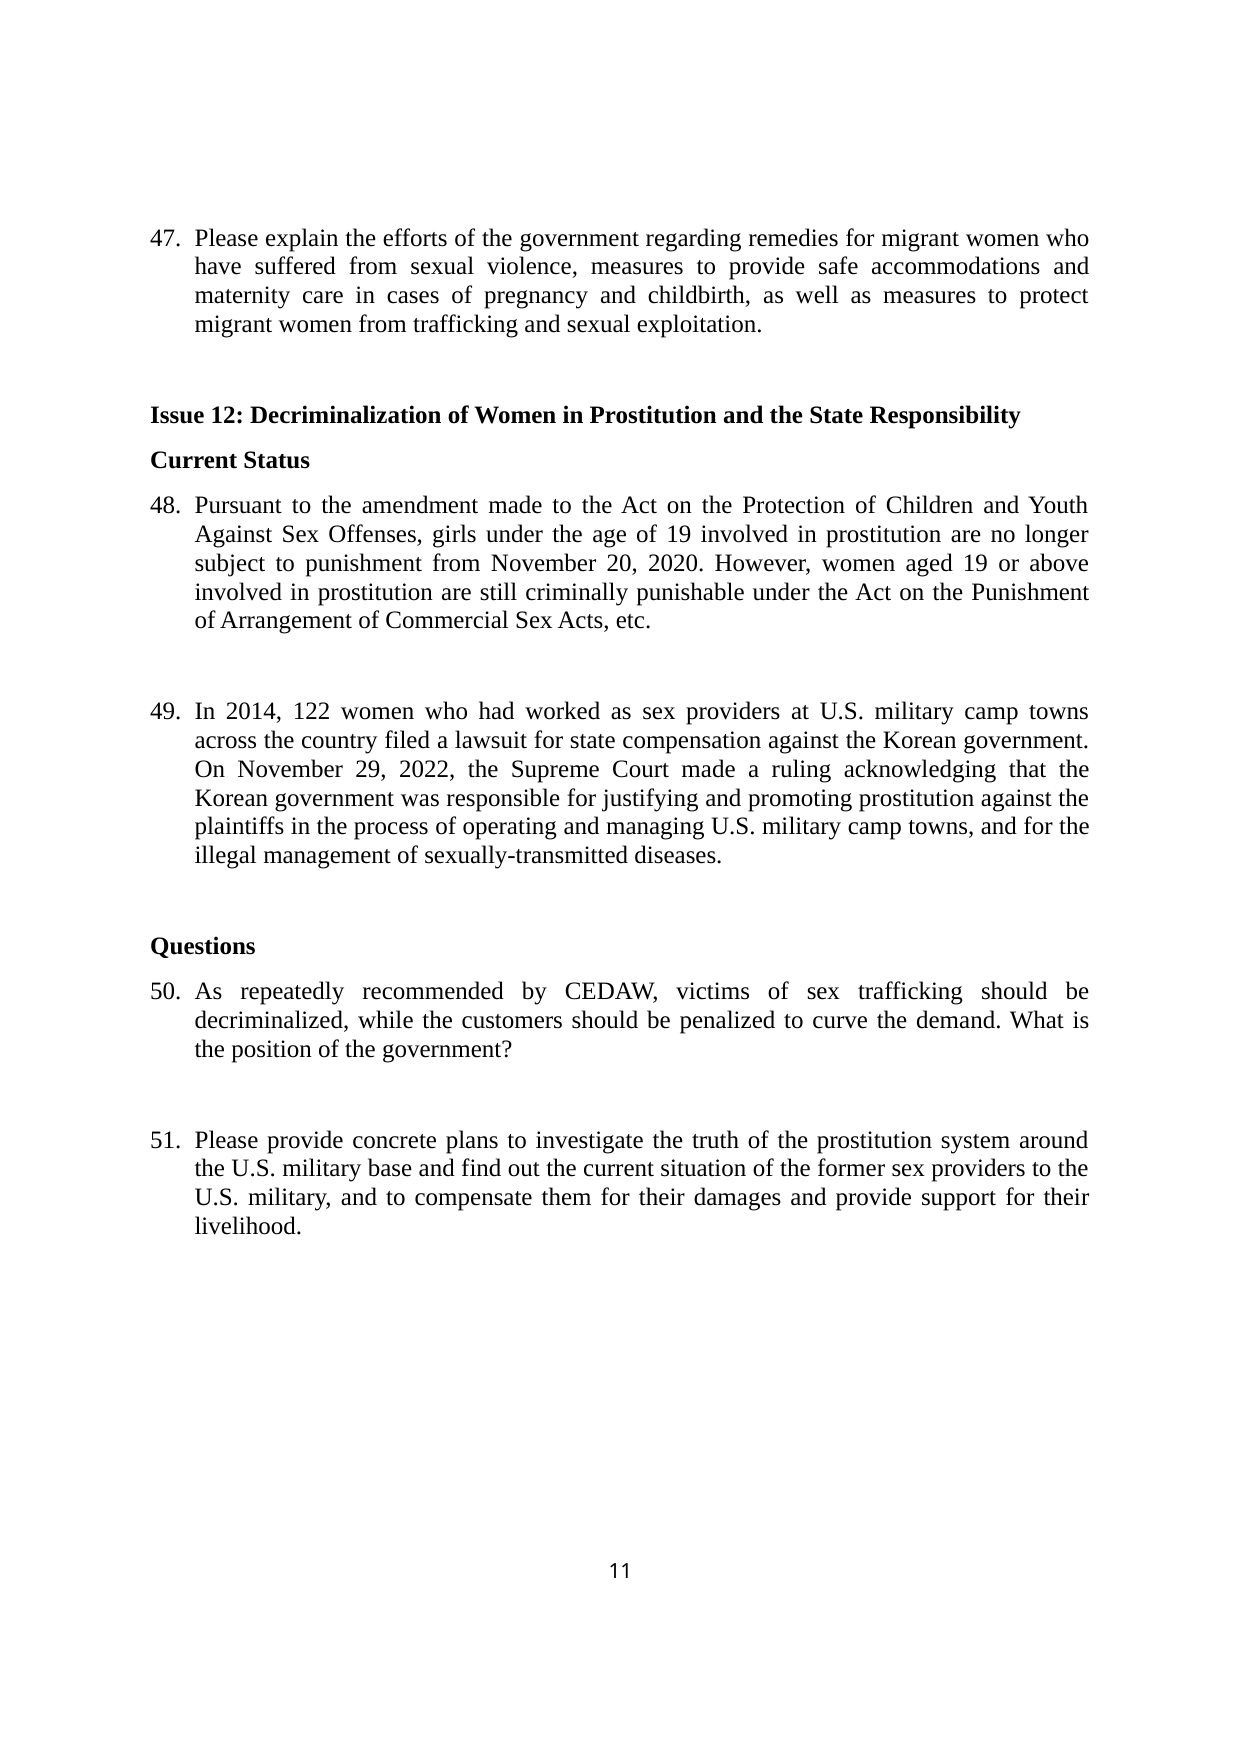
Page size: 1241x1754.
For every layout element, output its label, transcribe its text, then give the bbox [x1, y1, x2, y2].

text 49. In 2014, 122 women who had worked as sex providers at U.S. military camp towns across the country filed a lawsuit for state compensation against the Korean government. On November 29, 2022, the Supreme Court made a ruling acknowledging that the Korean government was responsible for justifying and promoting prostitution against the plaintiffs in the process of operating and managing U.S. military camp towns, and for the illegal management of sexually-transmitted diseases. [150, 696, 1090, 869]
text Current Status [150, 445, 1090, 474]
text 50. As repeatedly recommended by CEDAW, victims of sex trafficking should be decriminalized, while the customers should be penalized to curve the demand. What is the position of the government? [150, 976, 1090, 1063]
text Issue 12: Decriminalization of Women in Prostitution and the State Responsibility [150, 400, 1090, 428]
text Questions [150, 931, 1090, 960]
text 47. Please explain the efforts of the government regarding remedies for migrant women who have suffered from sexual violence, measures to provide safe accommodations and maternity care in cases of pregnancy and childbirth, as well as measures to protect migrant women from trafficking and sexual exploitation. [150, 223, 1090, 338]
text 51. Please provide concrete plans to investigate the truth of the prostitution system around the U.S. military base and find out the current situation of the former sex providers to the U.S. military, and to compensate them for their damages and provide support for their livelihood. [150, 1125, 1090, 1240]
text 48. Pursuant to the amendment made to the Act on the Protection of Children and Youth Against Sex Offenses, girls under the age of 19 involved in prostitution are no longer subject to punishment from November 20, 2020. However, women aged 19 or above involved in prostitution are still criminally punishable under the Act on the Punishment of Arrangement of Commercial Sex Acts, etc. [150, 491, 1090, 634]
